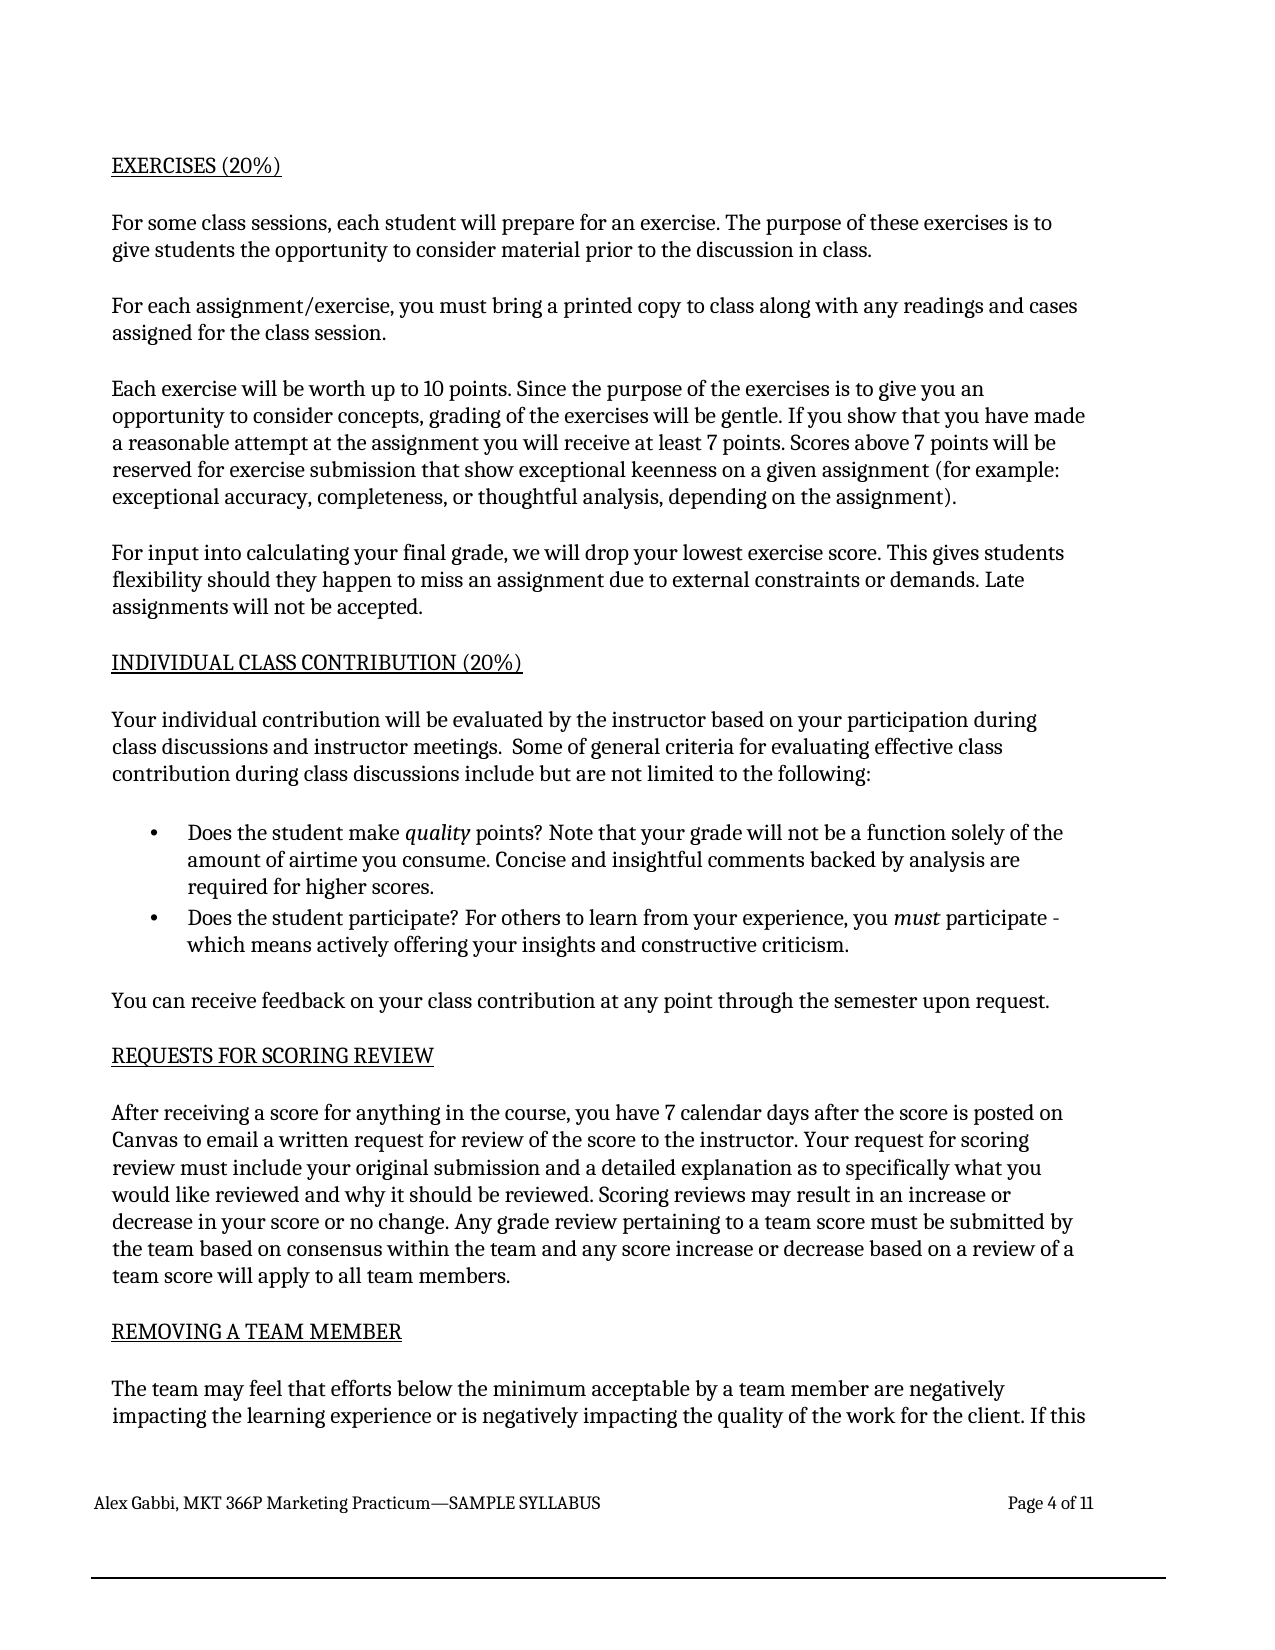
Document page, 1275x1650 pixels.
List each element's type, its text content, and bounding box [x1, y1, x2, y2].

text After receiving a score for anything in the course, you have 7 calendar days after the score is posted on Canvas to email a written request for review of the score to the instructor. Your request for scoring review must include your original submission and a detailed explanation as to specifically what you would like reviewed and why it should be reviewed. Scoring reviews may result in an increase or decrease in your score or no change. Any grade review pertaining to a team score must be submitted by the team based on consensus within the team and any score increase or decrease based on a review of a team score will apply to all team members. [111, 1100, 1088, 1289]
text You can receive feedback on your class contribution at any point through the semester upon request. [111, 987, 1088, 1014]
list Does the student participate? For others to learn from your experience, you must participate - which means actively offering your insights and constructive criticism. [150, 904, 1088, 958]
subtitle REQUESTS FOR SCORING REVIEW [111, 1043, 1101, 1070]
subtitle REMOVING A TEAM MEMBER [111, 1318, 1101, 1345]
text For input into calculating your final grade, we will drop your lowest exercise score. This gives students flexibility should they happen to miss an assignment due to external constraints or demands. Late assignments will not be accepted. [111, 540, 1088, 621]
text Your individual contribution will be evaluated by the instructor based on your participation during class discussions and instructor meetings. Some of general criteria for evaluating effective class contribution during class discussions include but are not limited to the following: [111, 707, 1054, 787]
list Does the student make quality points? Note that your grade will not be a function solely of the amount of airtime you consume. Concise and insightful comments backed by analysis are required for higher scores. [150, 818, 1088, 900]
text Each exercise will be worth up to 10 points. Since the purpose of the exercises is to give you an opportunity to consider concepts, grading of the exercises will be gentle. If you show that you have made a reasonable attempt at the assignment you will receive at least 7 points. Scores above 7 points will be reserved for exercise submission that show exceptional keenness on a given assignment (for example: exceptional accuracy, completeness, or thoughtful analysis, depending on the assignment). [111, 376, 1088, 511]
text For each assignment/exercise, you must bring a printed copy to class along with any readings and cases assigned for the class session. [111, 293, 1088, 346]
subtitle INDIVIDUAL CLASS CONTRIBUTION (20%) [111, 650, 1101, 676]
text For some class sessions, each student will prepare for an exercise. The purpose of these exercises is to give students the opportunity to consider material prior to the discussion in class. [111, 210, 1088, 263]
subtitle EXERCISES (20%) [111, 153, 1101, 179]
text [111, 1375, 1088, 1429]
